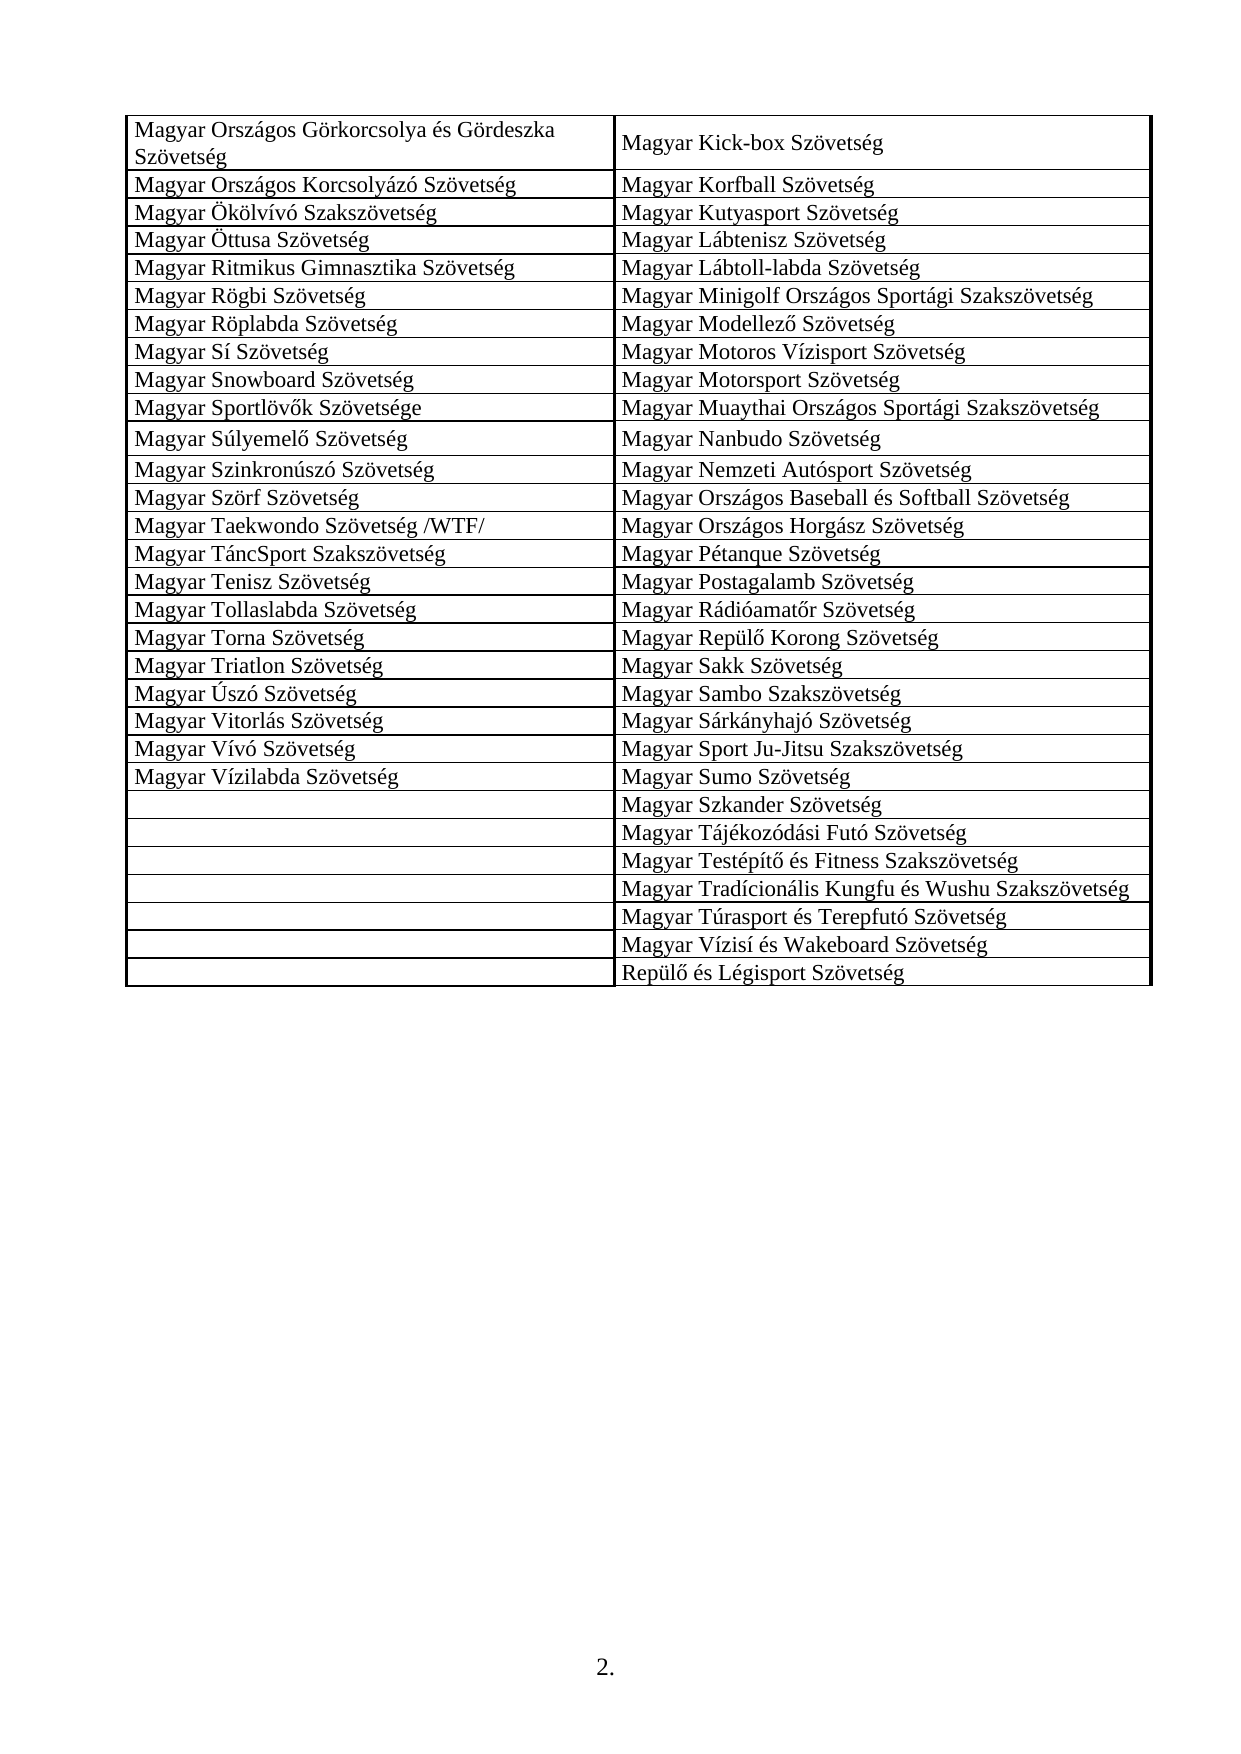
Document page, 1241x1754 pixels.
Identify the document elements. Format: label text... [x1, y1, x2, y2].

table_cell Magyar Rádióamatőr Szövetség [616, 595, 1149, 622]
table_cell Magyar Pétanque Szövetség [616, 540, 1149, 566]
table_cell Magyar Minigolf Országos Sportági Szakszövetség [616, 282, 1149, 309]
table_cell Magyar Nanbudo Szövetség [616, 421, 1149, 455]
table_cell Magyar Szinkronúszó Szövetség [128, 456, 613, 483]
table_cell Magyar Korfball Szövetség [616, 170, 1149, 197]
table_cell Magyar Nemzeti Autósport Szövetség [616, 456, 1149, 483]
table_cell Magyar Lábtoll-labda Szövetség [616, 254, 1149, 281]
table_cell Magyar Kutyasport Szövetség [616, 198, 1149, 225]
table_cell [128, 903, 613, 929]
table_cell Magyar Sambo Szakszövetség [616, 679, 1149, 706]
table_cell Magyar Súlyemelő Szövetség [128, 422, 613, 455]
table_cell Magyar Sakk Szövetség [616, 651, 1149, 678]
table_cell Magyar Országos Horgász Szövetség [616, 512, 1149, 538]
table_cell Magyar Szörf Szövetség [128, 484, 613, 511]
table_cell Magyar Öttusa Szövetség [128, 227, 613, 253]
table_cell Magyar Tollaslabda Szövetség [128, 596, 613, 622]
table_cell Magyar Lábtenisz Szövetség [616, 226, 1149, 253]
table_cell Magyar Repülő Korong Szövetség [616, 623, 1149, 650]
table_cell Magyar Sárkányhajó Szövetség [616, 707, 1149, 734]
table_cell Magyar Muaythai Országos Sportági Szakszövetség [616, 394, 1149, 420]
table_cell Magyar Motorsport Szövetség [616, 366, 1149, 392]
table_cell Magyar Sportlövők Szövetsége [128, 394, 613, 420]
table_cell Magyar Tenisz Szövetség [128, 568, 613, 594]
table_cell Magyar Postagalamb Szövetség [616, 568, 1149, 594]
table_cell Magyar Torna Szövetség [128, 624, 613, 650]
table_cell Magyar Röplabda Szövetség [128, 310, 613, 337]
table_cell Magyar Úszó Szövetség [128, 680, 613, 706]
table_cell Magyar Sí Szövetség [128, 338, 613, 364]
table_cell Magyar Ökölvívó Szakszövetség [128, 199, 613, 225]
table_cell [128, 819, 613, 846]
table_cell Magyar Taekwondo Szövetség /WTF/ [128, 512, 613, 538]
table_cell [128, 875, 613, 901]
table_cell Magyar Szkander Szövetség [616, 791, 1149, 818]
table_cell Repülő és Légisport Szövetség [616, 958, 1149, 985]
table_cell Magyar Országos Görkorcsolya és Gördeszka Szövetség [128, 116, 613, 169]
table_cell Magyar Rögbi Szövetség [128, 282, 613, 309]
table_cell Magyar Ritmikus Gimnasztika Szövetség [128, 255, 613, 281]
table_cell [128, 847, 613, 873]
table_cell [128, 791, 613, 818]
table_cell Magyar Snowboard Szövetség [128, 366, 613, 392]
table_cell Magyar Kick-box Szövetség [616, 116, 1149, 169]
table_cell [128, 931, 613, 957]
table_cell Magyar Túrasport és Terepfutó Szövetség [616, 903, 1149, 929]
table_cell Magyar Vitorlás Szövetség [128, 708, 613, 734]
table_cell Magyar Triatlon Szövetség [128, 652, 613, 678]
table_cell Magyar Vízilabda Szövetség [128, 763, 613, 790]
table_cell Magyar Vívó Szövetség [128, 736, 613, 762]
table_cell Magyar Modellező Szövetség [616, 310, 1149, 337]
table_cell Magyar Tradícionális Kungfu és Wushu Szakszövetség [616, 875, 1149, 901]
table_cell Magyar Országos Baseball és Softball Szövetség [616, 484, 1149, 511]
table_cell Magyar TáncSport Szakszövetség [128, 540, 613, 566]
table_cell [128, 959, 613, 985]
table_cell Magyar Vízisí és Wakeboard Szövetség [616, 930, 1149, 957]
table_cell Magyar Tájékozódási Futó Szövetség [616, 819, 1149, 846]
table_cell Magyar Sumo Szövetség [616, 763, 1149, 790]
table_cell Magyar Országos Korcsolyázó Szövetség [128, 171, 613, 197]
table_cell Magyar Motoros Vízisport Szövetség [616, 338, 1149, 364]
table_cell Magyar Testépítő és Fitness Szakszövetség [616, 847, 1149, 873]
table_cell Magyar Sport Ju-Jitsu Szakszövetség [616, 735, 1149, 762]
